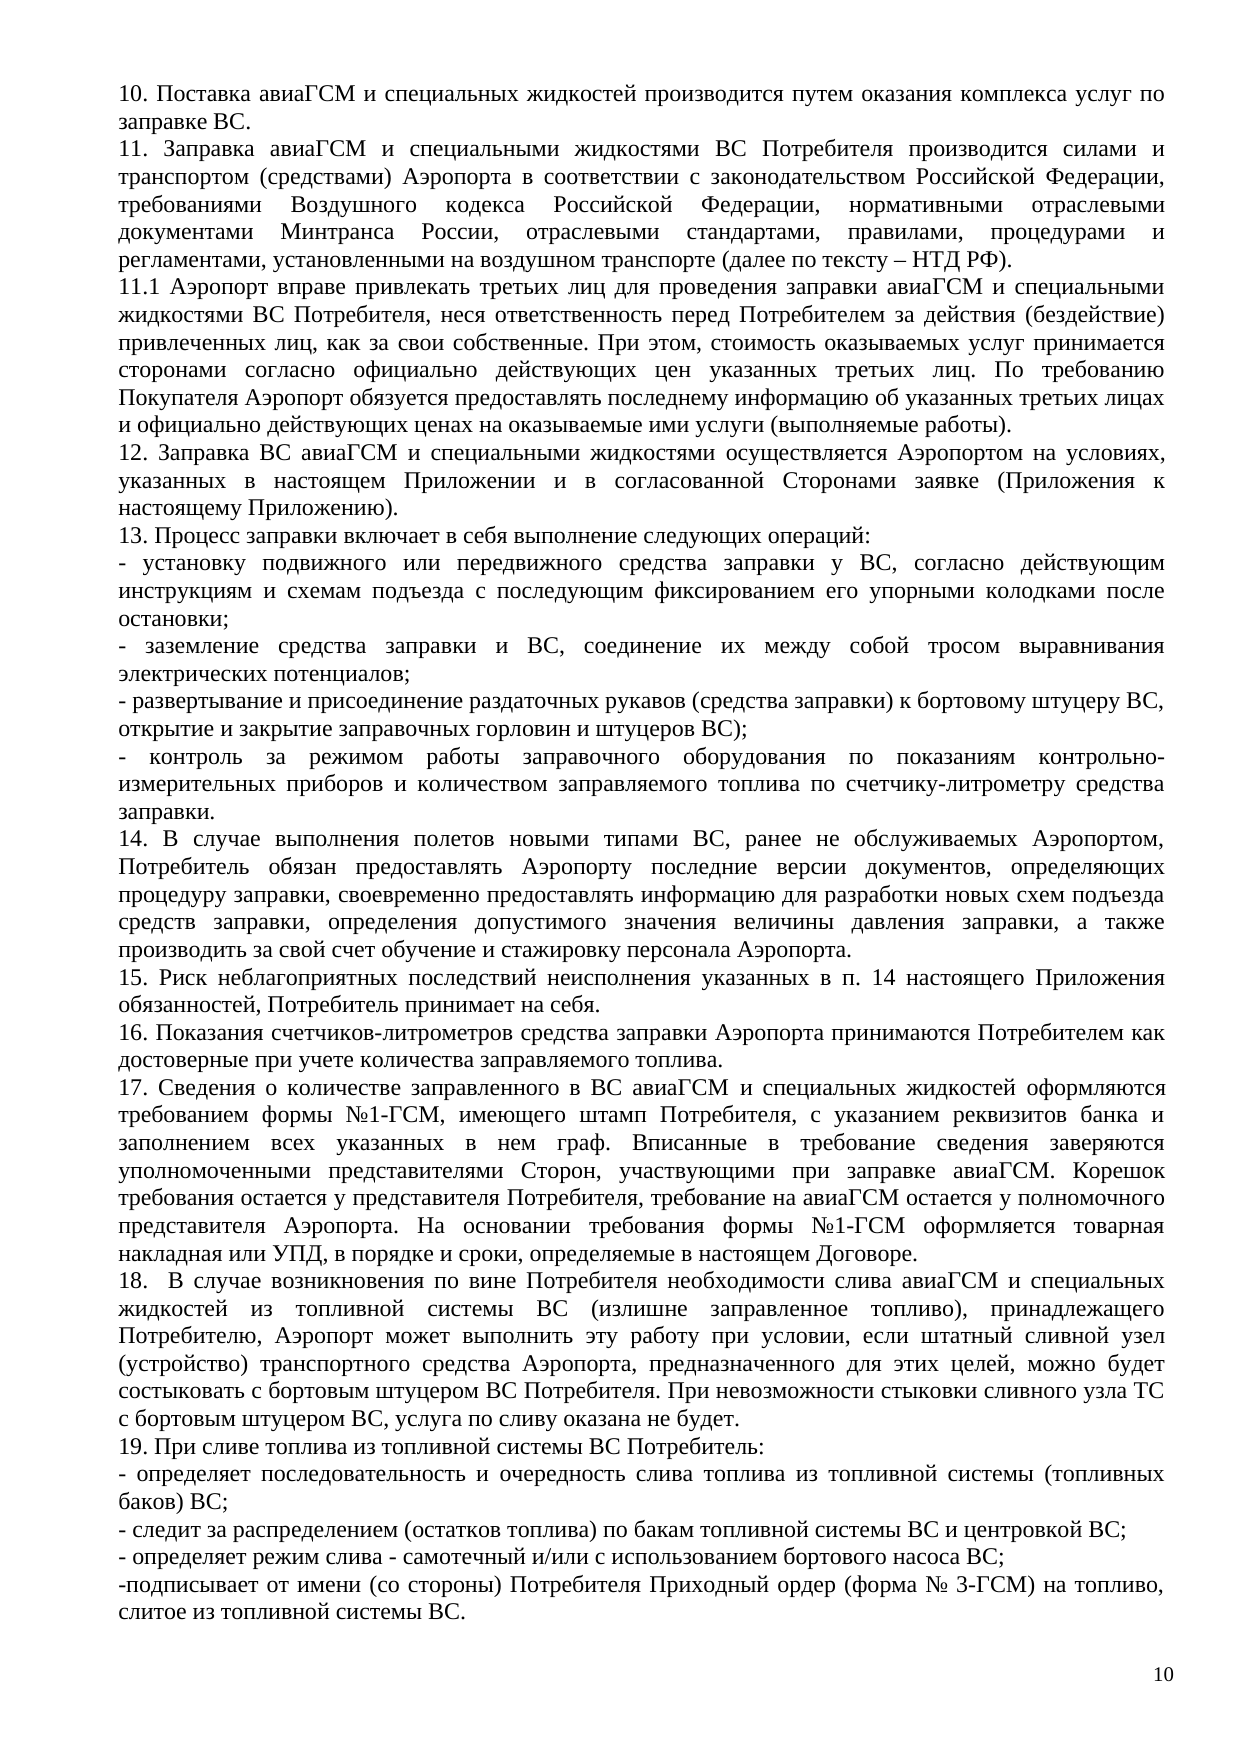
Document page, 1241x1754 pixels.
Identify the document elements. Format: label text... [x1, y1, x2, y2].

text 17. Сведения о количестве заправленного в ВС авиаГСМ и специальных жидкостей оформляются требованием формы №1-ГСМ, имеющего штамп Потребителя, с указанием реквизитов банка и заполнением всех указанных в нем граф. Вписанные в требование сведения заверяются уполномоченными представителями Сторон, участвующими при заправке авиаГСМ. Корешок требования остается у представителя Потребителя, требование на авиаГСМ остается у полномочного представителя Аэропорта. На основании требования формы №1-ГСМ оформляется товарная накладная или УПД, в порядке и сроки, определяемые в настоящем Договоре. [118, 1073, 1166, 1266]
text 11.1 Аэропорт вправе привлекать третьих лиц для проведения заправки авиаГСМ и специальными жидкостями ВС Потребителя, неся ответственность перед Потребителем за действия (бездействие) привлеченных лиц, как за свои собственные. При этом, стоимость оказываемых услуг принимается сторонами согласно официально действующих цен указанных третьих лиц. По требованию Покупателя Аэропорт обязуется предоставлять последнему информацию об указанных третьих лицах и официально действующих ценах на оказываемые ими услуги (выполняемые работы). [118, 272, 1166, 438]
text - установку подвижного или передвижного средства заправки у ВС, согласно действующим инструкциям и схемам подъезда с последующим фиксированием его упорными колодками после остановки; [118, 548, 1166, 631]
text - заземление средства заправки и ВС, соединение их между собой тросом выравнивания электрических потенциалов; [118, 631, 1166, 686]
text 14. В случае выполнения полетов новыми типами ВС, ранее не обслуживаемых Аэропортом, Потребитель обязан предоставлять Аэропорту последние версии документов, определяющих процедуру заправки, своевременно предоставлять информацию для разработки новых схем подъезда средств заправки, определения допустимого значения величины давления заправки, а также производить за свой счет обучение и стажировку персонала Аэропорта. [118, 824, 1166, 962]
text 13. Процесс заправки включает в себя выполнение следующих операций: [118, 521, 1166, 548]
text 15. Риск неблагоприятных последствий неисполнения указанных в п. 14 настоящего Приложения обязанностей, Потребитель принимает на себя. [118, 962, 1166, 1018]
text 11. Заправка авиаГСМ и специальными жидкостями ВС Потребителя производится силами и транспортом (средствами) Аэропорта в соответствии с законодательством Российской Федерации, требованиями Воздушного кодекса Российской Федерации, нормативными отраслевыми документами Минтранса России, отраслевыми стандартами, правилами, процедурами и регламентами, установленными на воздушном транспорте (далее по тексту – НТД РФ). [118, 134, 1166, 272]
text - определяет режим слива - самотечный и/или с использованием бортового насоса ВС; [118, 1542, 1166, 1570]
text 19. При сливе топлива из топливной системы ВС Потребитель: [118, 1432, 1166, 1459]
text 12. Заправка ВС авиаГСМ и специальными жидкостями осуществляется Аэропортом на условиях, указанных в настоящем Приложении и в согласованной Сторонами заявке (Приложения к настоящему Приложению). [118, 438, 1166, 521]
text - развертывание и присоединение раздаточных рукавов (средства заправки) к бортовому штуцеру ВС, открытие и закрытие заправочных горловин и штуцеров ВС); [118, 686, 1166, 742]
text 10. Поставка авиаГСМ и специальных жидкостей производится путем оказания комплекса услуг по заправке ВС. [118, 79, 1166, 134]
text 18. В случае возникновения по вине Потребителя необходимости слива авиаГСМ и специальных жидкостей из топливной системы ВС (излишне заправленное топливо), принадлежащего Потребителю, Аэропорт может выполнить эту работу при условии, если штатный сливной узел (устройство) транспортного средства Аэропорта, предназначенного для этих целей, можно будет состыковать с бортовым штуцером ВС Потребителя. При невозможности стыковки сливного узла ТС с бортовым штуцером ВС, услуга по сливу оказана не будет. [118, 1266, 1166, 1432]
text - следит за распределением (остатков топлива) по бакам топливной системы ВС и центровкой ВС; [118, 1514, 1166, 1542]
text -подписывает от имени (со стороны) Потребителя Приходный ордер (форма № 3-ГСМ) на топливо, слитое из топливной системы ВС. [118, 1570, 1166, 1625]
text - контроль за режимом работы заправочного оборудования по показаниям контрольно-измерительных приборов и количеством заправляемого топлива по счетчику-литрометру средства заправки. [118, 742, 1166, 824]
text 16. Показания счетчиков-литрометров средства заправки Аэропорта принимаются Потребителем как достоверные при учете количества заправляемого топлива. [118, 1018, 1166, 1073]
text - определяет последовательность и очередность слива топлива из топливной системы (топливных баков) ВС; [118, 1459, 1166, 1514]
